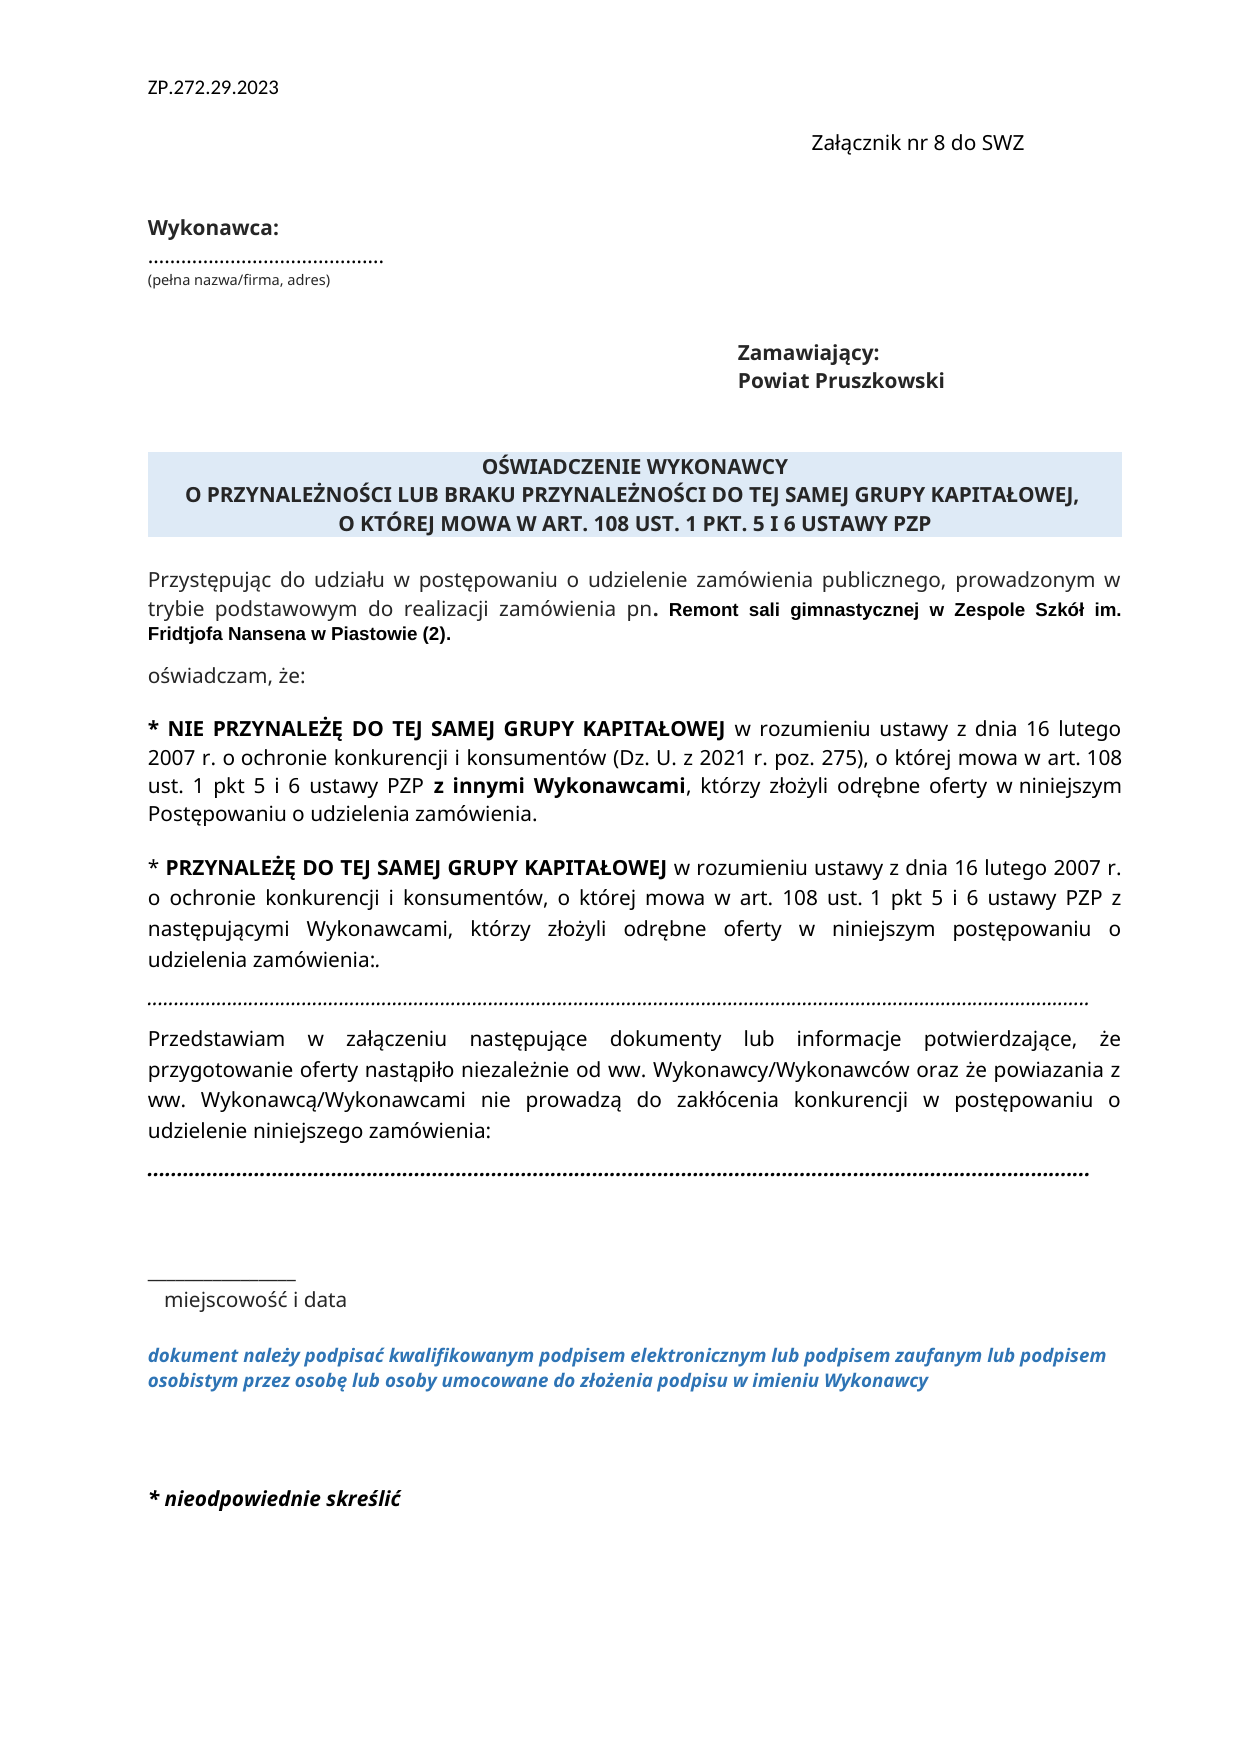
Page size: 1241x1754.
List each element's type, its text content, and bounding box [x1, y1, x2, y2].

text Wykonawca: [148, 213, 1122, 241]
text * nieodpowiednie skreślić [148, 1484, 1122, 1512]
text ……………………………………. [148, 241, 1122, 270]
text Przystępując do udziału w postępowaniu o udzielenie zamówienia publicznego, prowadzonym w trybie podstawowym do realizacji zamówienia pn. Remont sali gimnastycznej w Zespole Szkół im. Fridtjofa Nansena w Piastowie (2). [148, 566, 1122, 644]
text * NIE PRZYNALEŻĘ DO TEJ SAMEJ GRUPY KAPITAŁOWEJ w rozumieniu ustawy z dnia 16 lutego 2007 r. o ochronie konkurencji i konsumentów (Dz. U. z 2021 r. poz. 275), o której mowa w art. 108 ust. 1 pkt 5 i 6 ustawy PZP z innymi Wykonawcami, którzy złożyli odrębne oferty w niniejszym Postępowaniu o udzielenia zamówienia. [148, 714, 1122, 828]
text * PRZYNALEŻĘ DO TEJ SAMEJ GRUPY KAPITAŁOWEJ w rozumieniu ustawy z dnia 16 lutego 2007 r. o ochronie konkurencji i konsumentów, o której mowa w art. 108 ust. 1 pkt 5 i 6 ustawy PZP z następującymi Wykonawcami, którzy złożyli odrębne oferty w niniejszym postępowaniu o udzielenia zamówienia:. [148, 853, 1122, 973]
text Przedstawiam w załączeniu następujące dokumenty lub informacje potwierdzające, że przygotowanie oferty nastąpiło niezależnie od ww. Wykonawcy/Wykonawców oraz że powiazania z ww. Wykonawcą/Wykonawcami nie prowadzą do zakłócenia konkurencji w postępowaniu o udzielenie niniejszego zamówienia: [148, 1024, 1122, 1144]
text oświadczam, że: [148, 661, 1122, 689]
text (pełna nazwa/firma, adres) [148, 270, 1122, 290]
text Zamawiający: [664, 338, 1122, 367]
text Załącznik nr 8 do SWZ [738, 128, 1122, 156]
text Powiat Pruszkowski [664, 367, 1122, 395]
text OŚWIADCZENIE WYKONAWCY O PRZYNALEŻNOŚCI LUB BRAKU PRZYNALEŻNOŚCI DO TEJ SAMEJ GRUPY KAPITAŁOWEJ, O KTÓREJ MOWA W ART. 108 UST. 1 PKT. 5 I 6 USTAWY PZP [148, 452, 1122, 537]
text miejscowość i data [148, 1285, 1122, 1313]
text dokument należy podpisać kwalifikowanym podpisem elektronicznym lub podpisem zaufanym lub podpisem osobistym przez osobę lub osoby umocowane do złożenia podpisu w imieniu Wykonawcy [148, 1313, 1122, 1393]
text ________________ [148, 1257, 1122, 1285]
